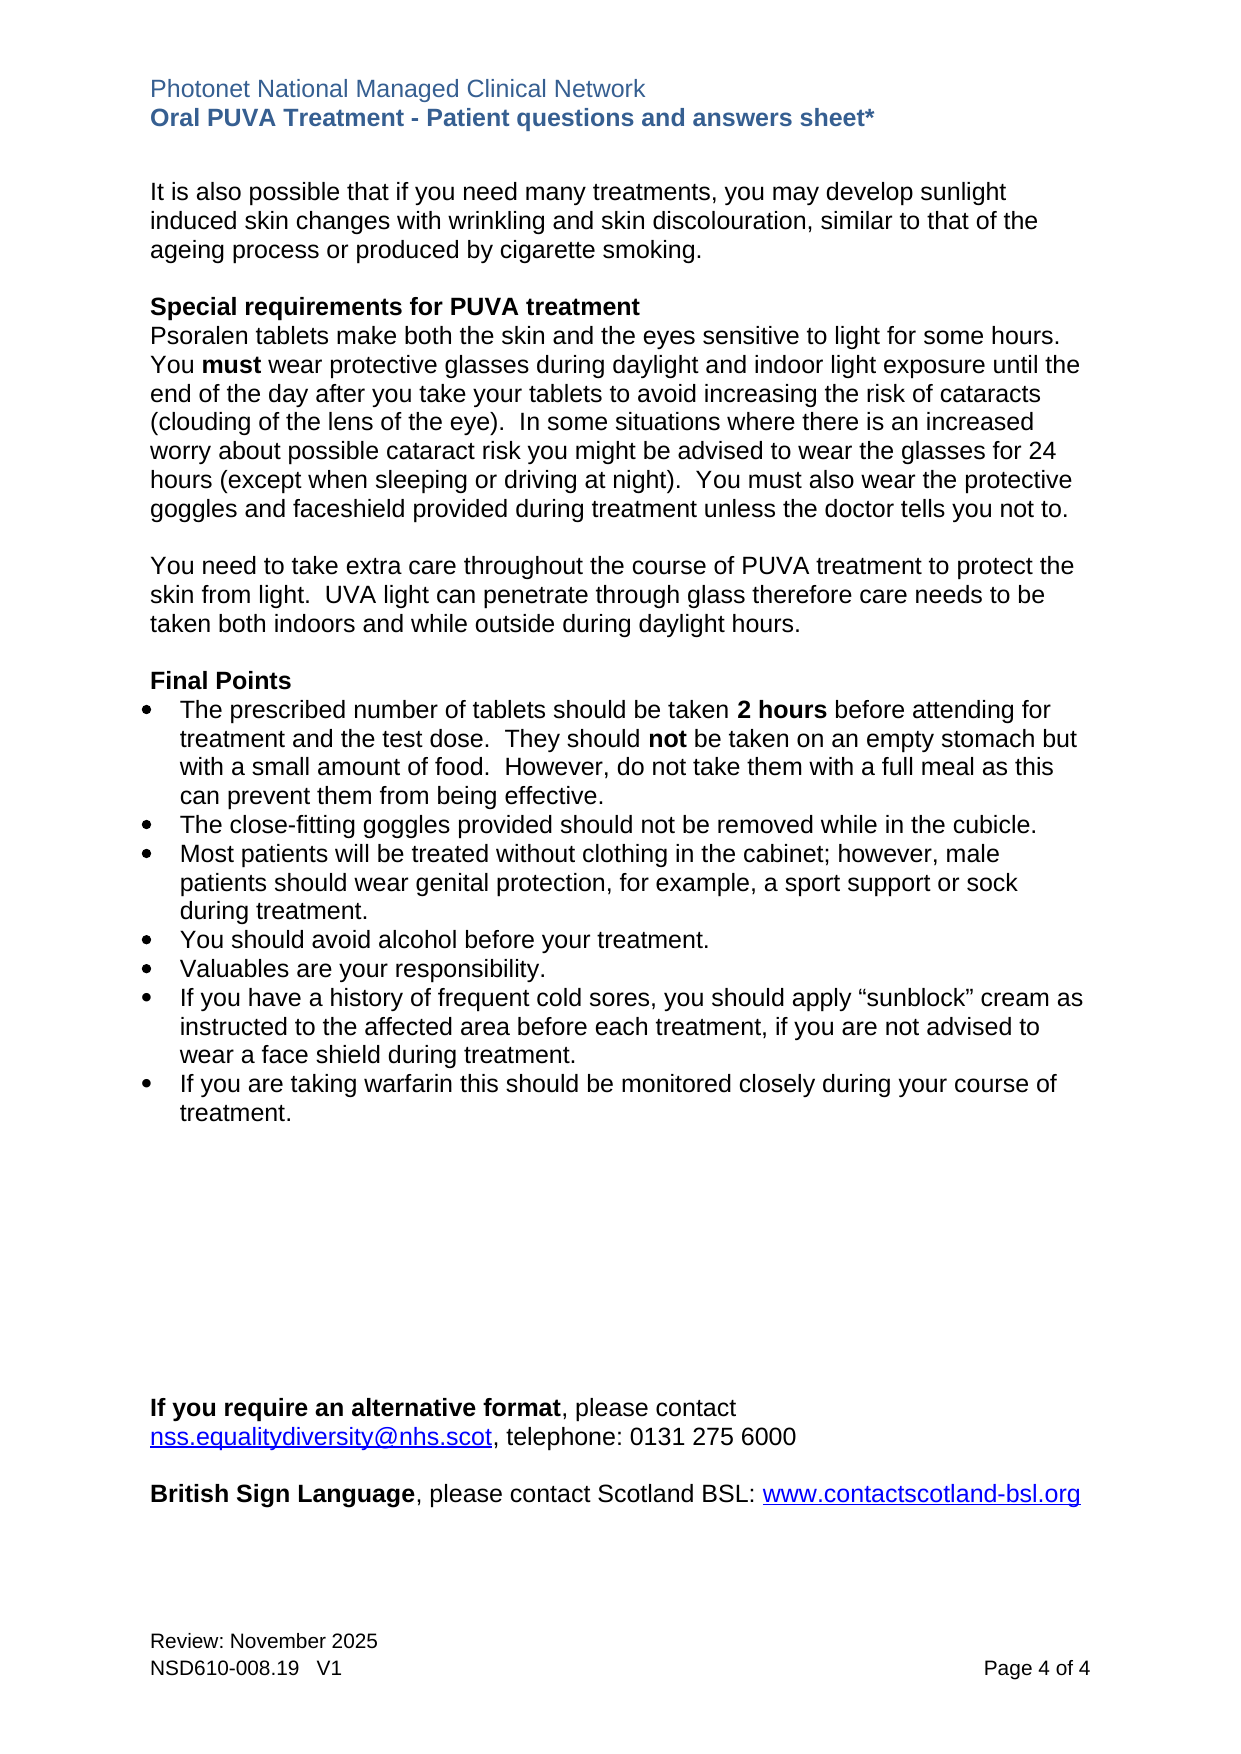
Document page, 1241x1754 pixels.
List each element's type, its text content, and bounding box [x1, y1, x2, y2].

text If you require an alternative format, please contact nss.equalitydiversity@nhs.scot, telephone: 0131 275 6000 British Sign Language, please contact Scotland BSL: www.contactscotland-bsl.org [150, 1393, 1090, 1508]
text Psoralen tablets make both the skin and the eyes sensitive to light for some hours. You must wear protective glasses during daylight and indoor light exposure until the end of the day after you take your tablets to avoid increasing the risk of cataracts (clouding of the lens of the eye). In some situations where there is an increased worry about possible cataract risk you might be advised to wear the glasses for 24 hours (except when sleeping or driving at night). You must also wear the protective goggles and faceshield provided during treatment unless the doctor tells you not to. [150, 321, 1090, 522]
list Valuables are your responsibility. [142, 954, 1090, 983]
list You should avoid alcohol before your treatment. [142, 925, 1090, 954]
text Final Points [150, 666, 1090, 695]
list If you are taking warfarin this should be monitored closely during your course of treatment. [142, 1069, 1090, 1127]
text It is also possible that if you need many treatments, you may develop sunlight induced skin changes with wrinkling and skin discolouration, similar to that of the ageing process or produced by cigarette smoking. [150, 177, 1090, 263]
text Special requirements for PUVA treatment [150, 292, 1090, 321]
text You need to take extra care throughout the course of PUVA treatment to protect the skin from light. UVA light can penetrate through glass therefore care needs to be taken both indoors and while outside during daylight hours. [150, 551, 1090, 637]
list The close-fitting goggles provided should not be removed while in the cubicle. [142, 810, 1090, 839]
list If you have a history of frequent cold sores, you should apply “sunblock” cream as instructed to the affected area before each treatment, if you are not advised to wear a face shield during treatment. [142, 983, 1090, 1069]
list Most patients will be treated without clothing in the cabinet; however, male patients should wear genital protection, for example, a sport support or sock during treatment. [142, 839, 1090, 925]
list The prescribed number of tablets should be taken 2 hours before attending for treatment and the test dose. They should not be taken on an empty stomach but with a small amount of food. However, do not take them with a full meal as this can prevent them from being effective. [142, 695, 1090, 810]
